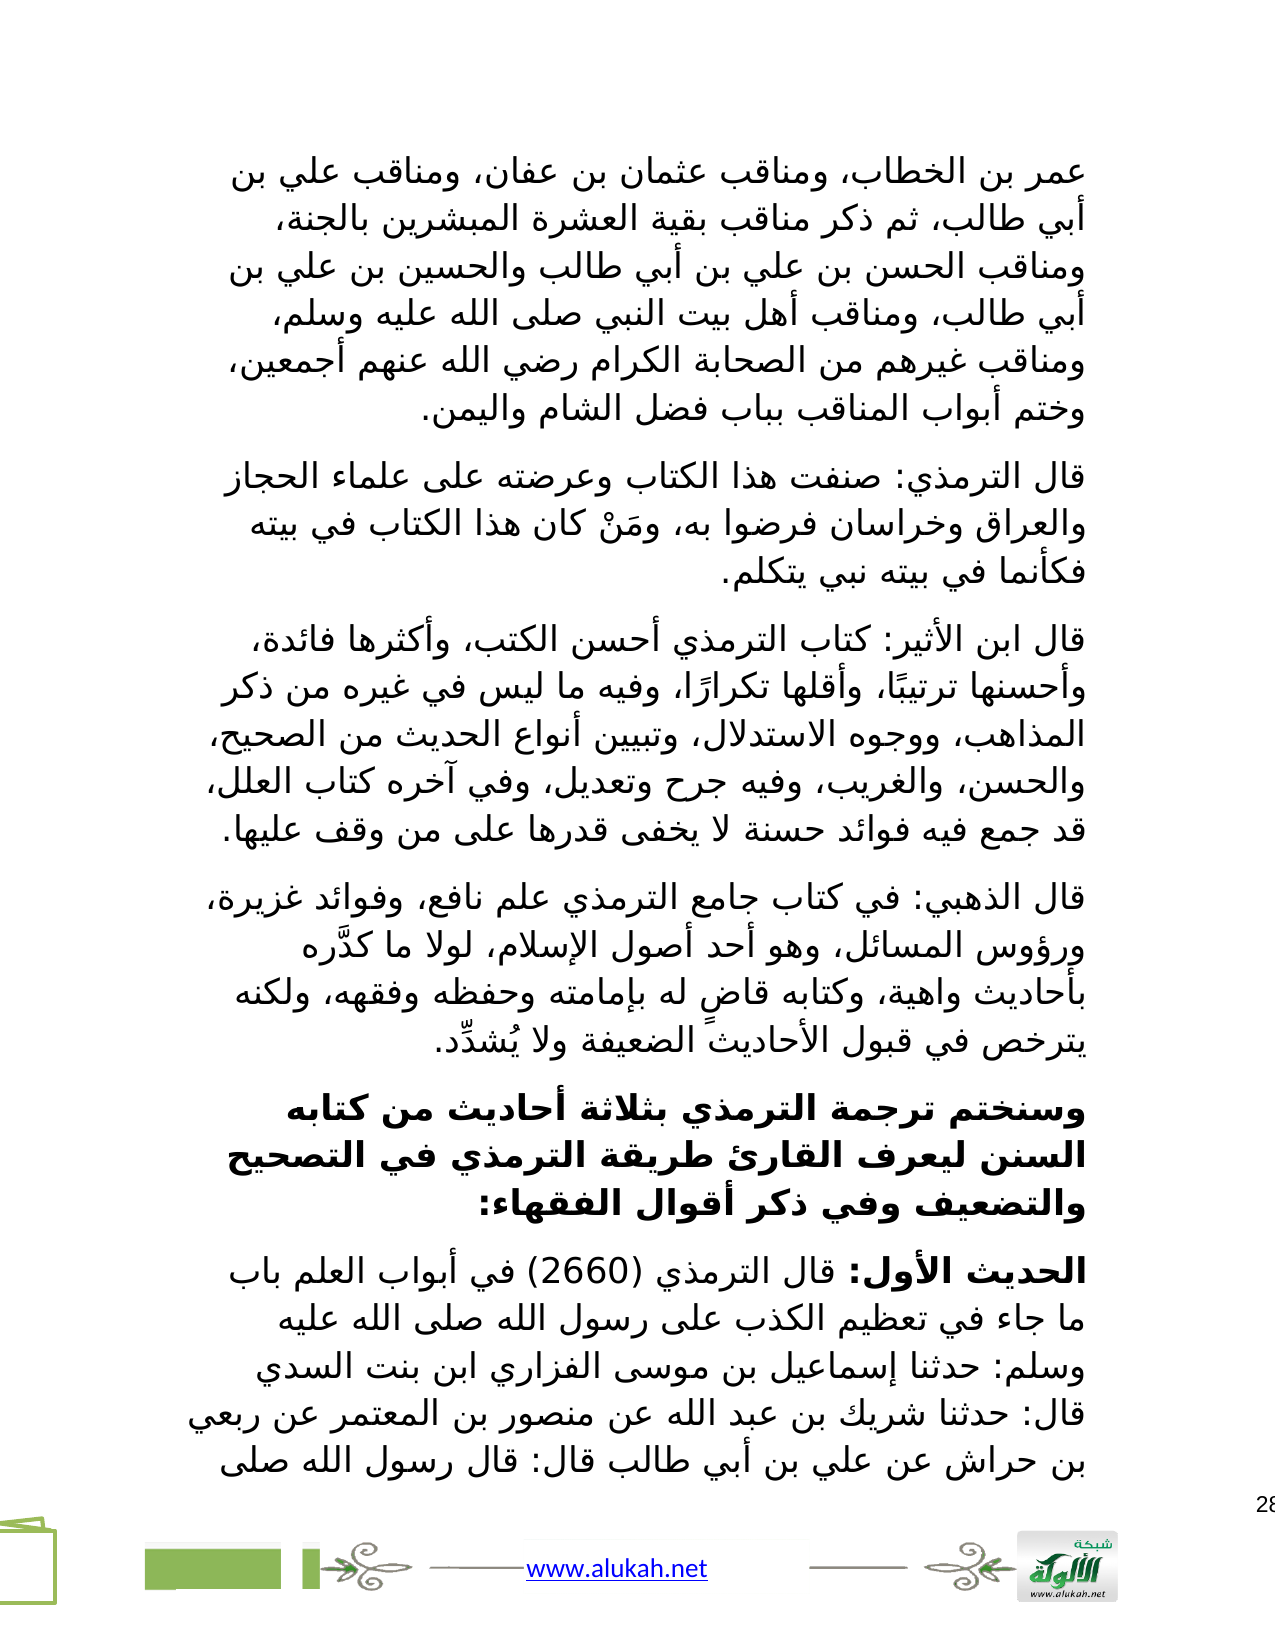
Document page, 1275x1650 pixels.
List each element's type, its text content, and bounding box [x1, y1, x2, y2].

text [187, 150, 1087, 428]
text قال الترمذي: صنفت هذا الكتاب وعرضته على علماء الحجاز والعراق وخراسان فرضوا به، ومَنْ كان هذا الكتاب في بيته فكأنما في بيته نبي يتكلم. [187, 456, 1087, 592]
text وسنختم ترجمة الترمذي بثلاثة أحاديث من كتابه السنن ليعرف القارئ طريقة الترمذي في التصحيح والتضعيف وفي ذكر أقوال الفقهاء: [187, 1087, 1087, 1223]
text قال الذهبي: في كتاب جامع الترمذي علم نافع، وفوائد غزيرة، ورؤوس المسائل، وهو أحد أصول الإسلام، لولا ما كدَّره بأحاديث واهية، وكتابه قاضٍ له بإمامته وحفظه وفقهه، ولكنه يترخص في قبول الأحاديث الضعيفة ولا يُشدِّد. [187, 877, 1087, 1060]
text قال ابن الأثير: كتاب الترمذي أحسن الكتب، وأكثرها فائدة، وأحسنها ترتيبًا، وأقلها تكرارًا، وفيه ما ليس في غيره من ذكر المذاهب، ووجوه الاستدلال، وتبيين أنواع الحديث من الصحيح، والحسن، والغريب، وفيه جرح وتعديل، وفي آخره كتاب العلل، قد جمع فيه فوائد حسنة لا يخفى قدرها على من وقف عليها. [187, 618, 1087, 850]
picture [143, 1527, 1119, 1609]
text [187, 1250, 1087, 1481]
